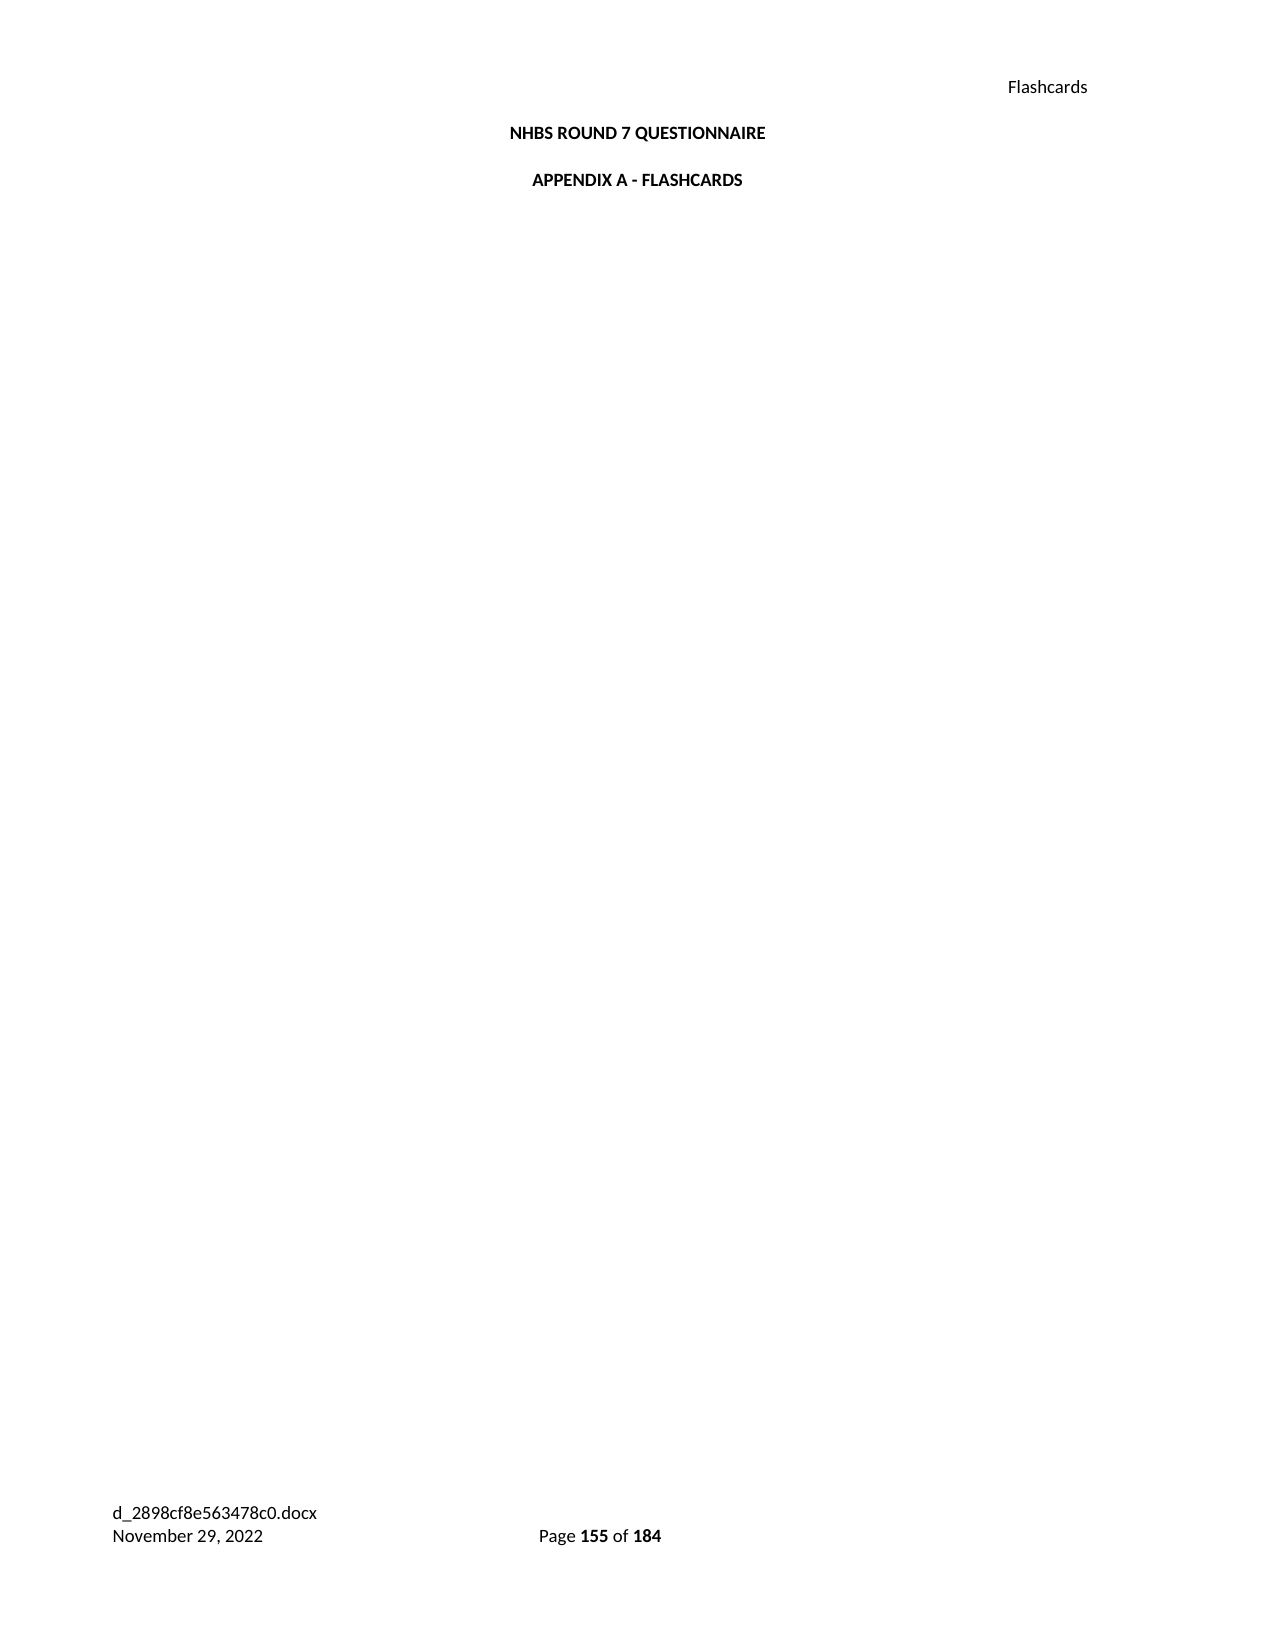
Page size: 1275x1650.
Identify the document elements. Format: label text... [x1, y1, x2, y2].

subtitle APPENDIX A - FLASHCARDS [112, 168, 1162, 191]
text NHBS ROUND 7 QUESTIONNAIRE [112, 121, 1162, 144]
